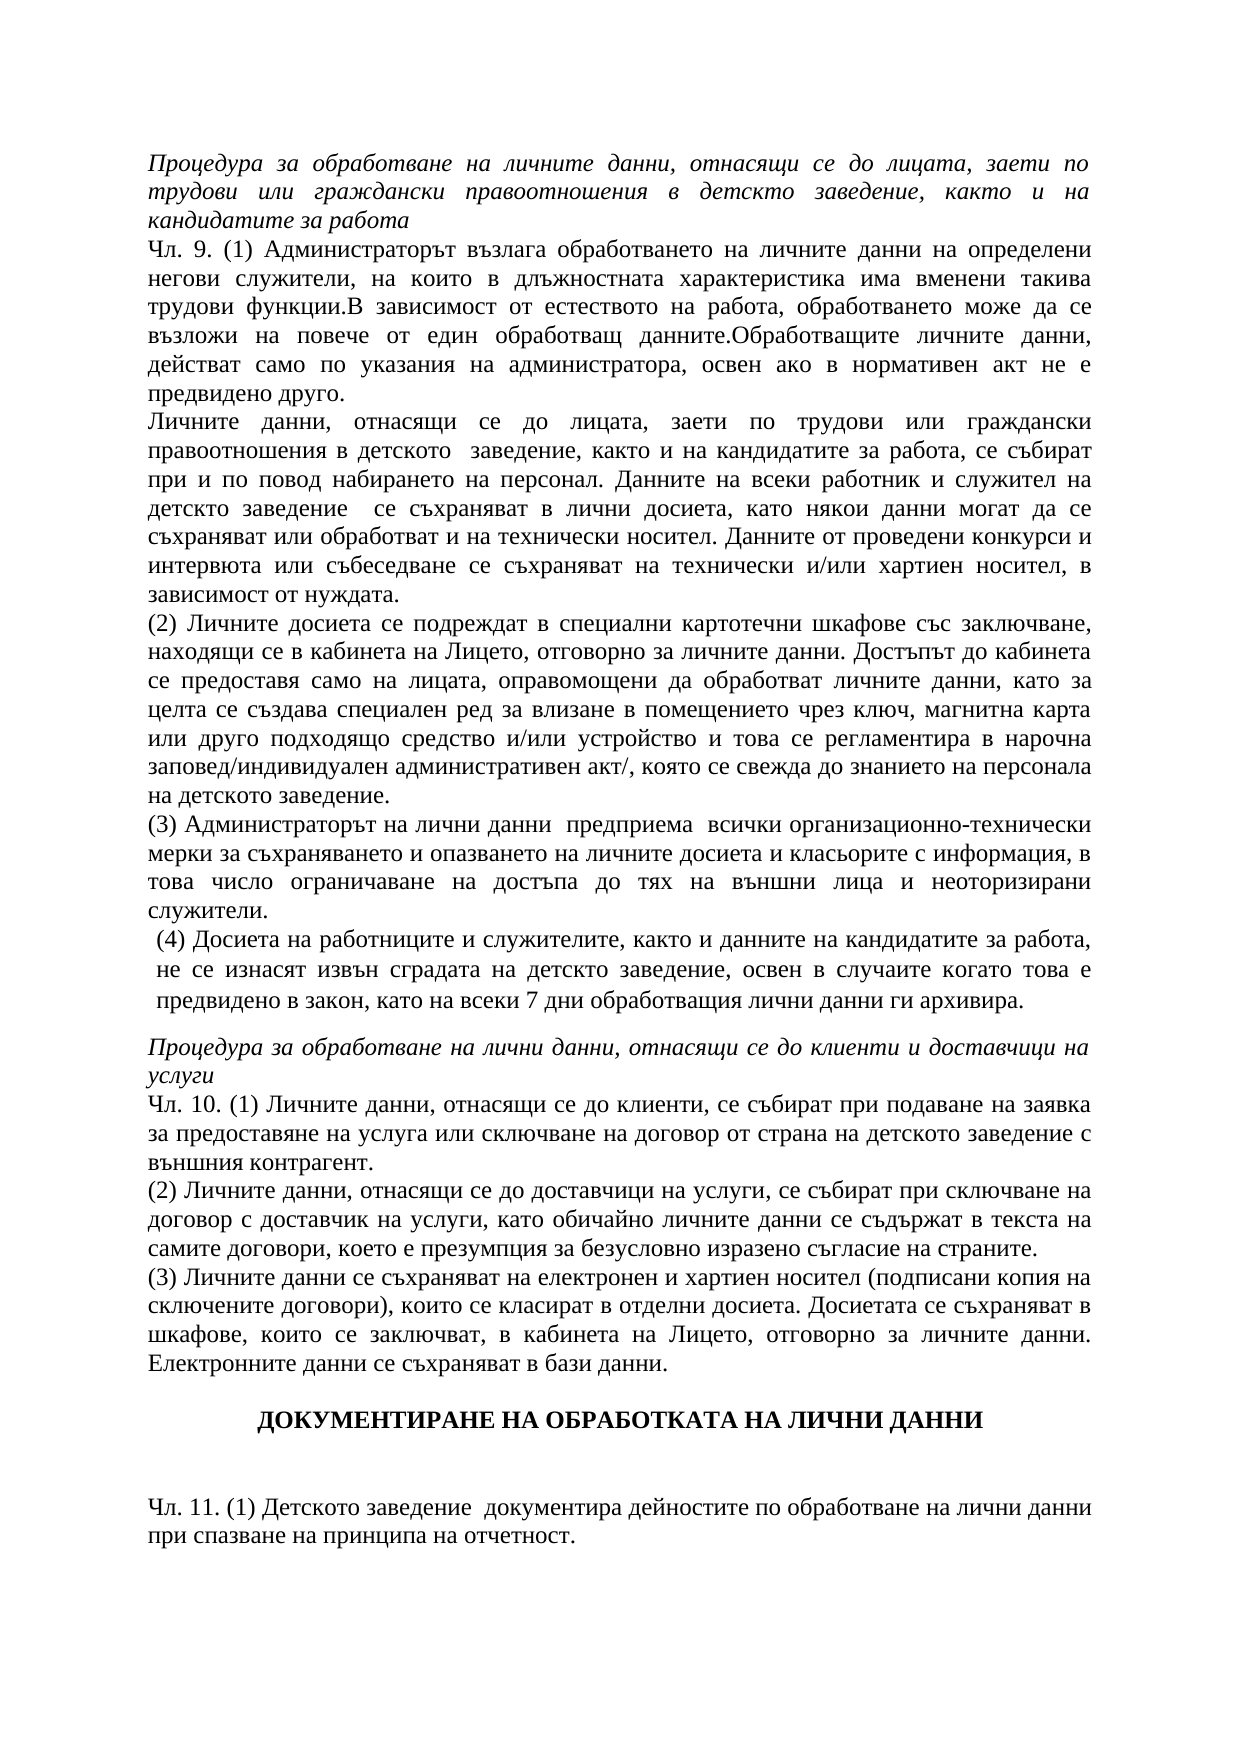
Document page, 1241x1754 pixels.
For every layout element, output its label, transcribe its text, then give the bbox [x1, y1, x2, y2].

text (4) Досиета на работниците и служителите, както и данните на кандидатите за работа, не се изнасят извън сградата на детскто заведение, освен в случаите когато това е предвидено в закон, като на всеки 7 дни обработващия лични данни ги архивира. [156, 924, 1093, 1013]
text Процедура за обработване на лични данни, отнасящи се до клиенти и доставчици на услуги [148, 1032, 1093, 1089]
text Личните данни, отнасящи се до лицата, заети по трудови или граждански правоотношения в детското заведение, както и на кандидатите за работа, се събират при и по повод набирането на персонал. Данните на всеки работник и служител на детскто заведение се съхраняват в лични досиета, като някои данни могат да се съхраняват или обработват и на технически носител. Данните от проведени конкурси и интервюта или събеседване се съхраняват на технически и/или хартиен носител, в зависимост от нуждата. [148, 406, 1093, 608]
text (3) Личните данни се съхраняват на електронен и хартиен носител (подписани копия на сключените договори), които се класират в отделни досиета. Досиетата се съхраняват в шкафове, които се заключват, в кабинета на Лицето, отговорно за личните данни. Електронните данни се съхраняват в бази данни. [148, 1262, 1093, 1377]
text Чл. 10. (1) Личните данни, отнасящи се до клиенти, се събират при подаване на заявка за предоставяне на услуга или сключване на договор от страна на детското заведение с външния контрагент. [148, 1089, 1093, 1176]
text (3) Администраторът на лични данни предприема всички организационно-технически мерки за съхраняването и опазването на личните досиета и класьорите с информация, в това число ограничаване на достъпа до тях на външни лица и неоторизирани служители. [148, 809, 1093, 924]
text Чл. 11. (1) Детското заведение документира дейностите по обработване на лични данни при спазване на принципа на отчетност. [148, 1492, 1093, 1549]
text ДОКУМЕНТИРАНЕ НА ОБРАБОТКАТА НА ЛИЧНИ ДАННИ [148, 1406, 1093, 1434]
text (2) Личните досиета се подреждат в специални картотечни шкафове със заключване, находящи се в кабинета на Лицето, отговорно за личните данни. Достъпът до кабинета се предоставя само на лицата, оправомощени да обработват личните данни, като за целта се създава специален ред за влизане в помещението чрез ключ, магнитна карта или друго подходящо средство и/или устройство и това се регламентира в нарочна заповед/индивидуален административен акт/, която се свежда до знанието на персонала на детското заведение. [148, 608, 1093, 809]
text Процедура за обработване на личните данни, отнасящи се до лицата, заети по трудови или граждански правоотношения в детскто заведение, както и на кандидатите за работа [148, 148, 1093, 234]
text Чл. 9. (1) Администраторът възлага обработването на личните данни на определени негови служители, на които в длъжностната характеристика има вменени такива трудови функции.В зависимост от естеството на работа, обработването може да се възложи на повече от един обработващ данните.Обработващите личните данни, действат само по указания на администратора, освен ако в нормативен акт не е предвидено друго. [148, 234, 1093, 406]
text (2) Личните данни, отнасящи се до доставчици на услуги, се събират при сключване на договор с доставчик на услуги, като обичайно личните данни се съдържат в текста на самите договори, което е презумпция за безусловно изразено съгласие на страните. [148, 1176, 1093, 1262]
